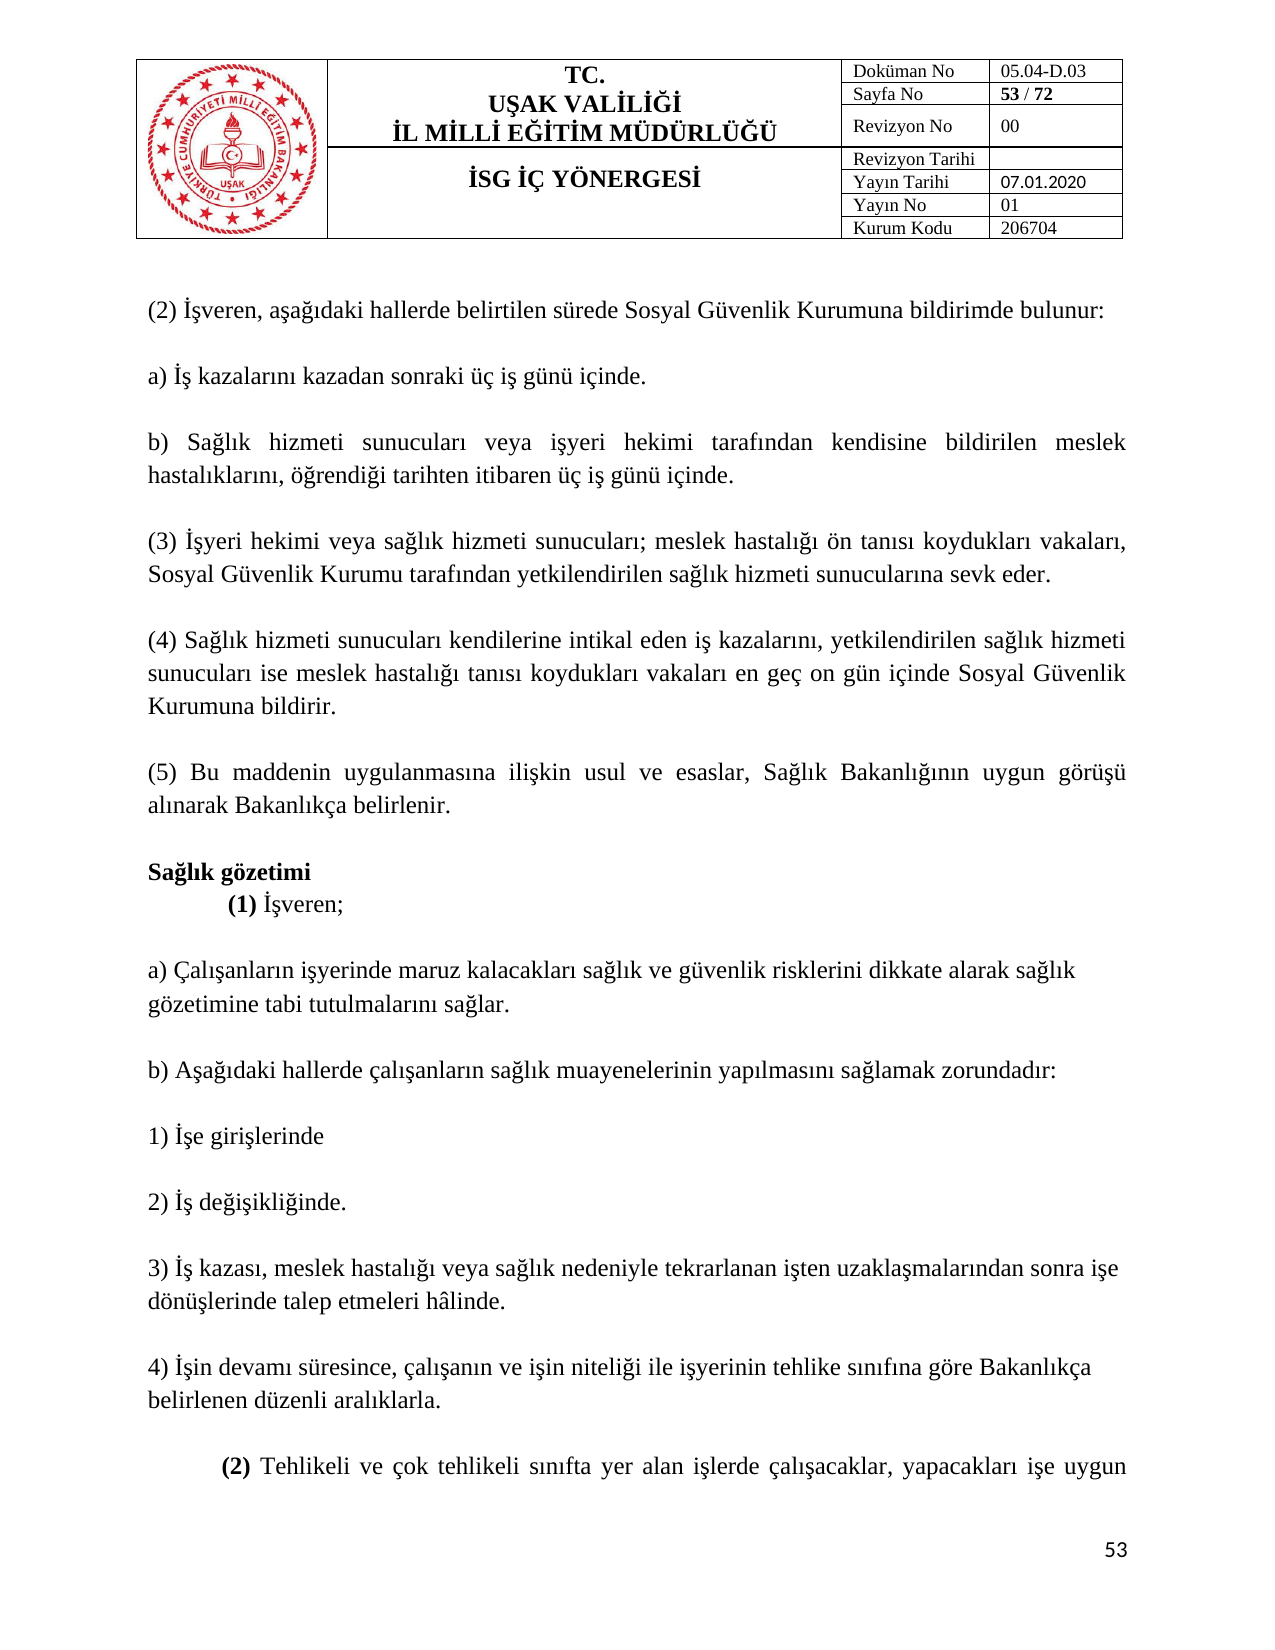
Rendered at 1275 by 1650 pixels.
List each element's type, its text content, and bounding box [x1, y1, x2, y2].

text gözetimine tabi tutulmalarını sağlar. [148, 989, 1127, 1017]
text 2) İş değişikliğinde. [148, 1187, 1127, 1216]
text Sağlık gözetimi [148, 857, 1127, 885]
picture [147, 64, 317, 234]
text (3) İşyeri hekimi veya sağlık hizmeti sunucuları; meslek hastalığı ön tanısı koydukları vakaları, Sosyal Güvenlik Kurumu tarafından yetkilendirilen sağlık hizmeti sunucularına sevk eder. [148, 526, 1127, 588]
text 4) İşin devamı süresince, çalışanın ve işin niteliği ile işyerinin tehlike sınıfına göre Bakanlıkça [148, 1352, 1127, 1381]
text belirlenen düzenli aralıklarla. [148, 1385, 1127, 1414]
text (1) İşveren; [148, 889, 1127, 918]
text dönüşlerinde talep etmeleri hâlinde. [148, 1286, 1127, 1314]
text b) Sağlık hizmeti sunucuları veya işyeri hekimi tarafından kendisine bildirilen meslek hastalıklarını, öğrendiği tarihten itibaren üç iş günü içinde. [148, 427, 1127, 489]
text (2) İşveren, aşağıdaki hallerde belirtilen sürede Sosyal Güvenlik Kurumuna bildirimde bulunur: [148, 295, 1127, 324]
text (4) Sağlık hizmeti sunucuları kendilerine intikal eden iş kazalarını, yetkilendirilen sağlık hizmeti sunucuları ise meslek hastalığı tanısı koydukları vakaları en geç on gün içinde Sosyal Güvenlik Kurumuna bildirir. [148, 625, 1127, 720]
text a) Çalışanların işyerinde maruz kalacakları sağlık ve güvenlik risklerini dikkate alarak sağlık [148, 956, 1127, 984]
text 1) İşe girişlerinde [148, 1121, 1127, 1149]
text a) İş kazalarını kazadan sonraki üç iş günü içinde. [148, 361, 1127, 390]
text (5) Bu maddenin uygulanmasına ilişkin usul ve esaslar, Sağlık Bakanlığının uygun görüşü alınarak Bakanlıkça belirlenir. [148, 757, 1127, 819]
text 3) İş kazası, meslek hastalığı veya sağlık nedeniyle tekrarlanan işten uzaklaşmalarından sonra işe [148, 1253, 1127, 1282]
text b) Aşağıdaki hallerde çalışanların sağlık muayenelerinin yapılmasını sağlamak zorundadır: [148, 1055, 1127, 1083]
